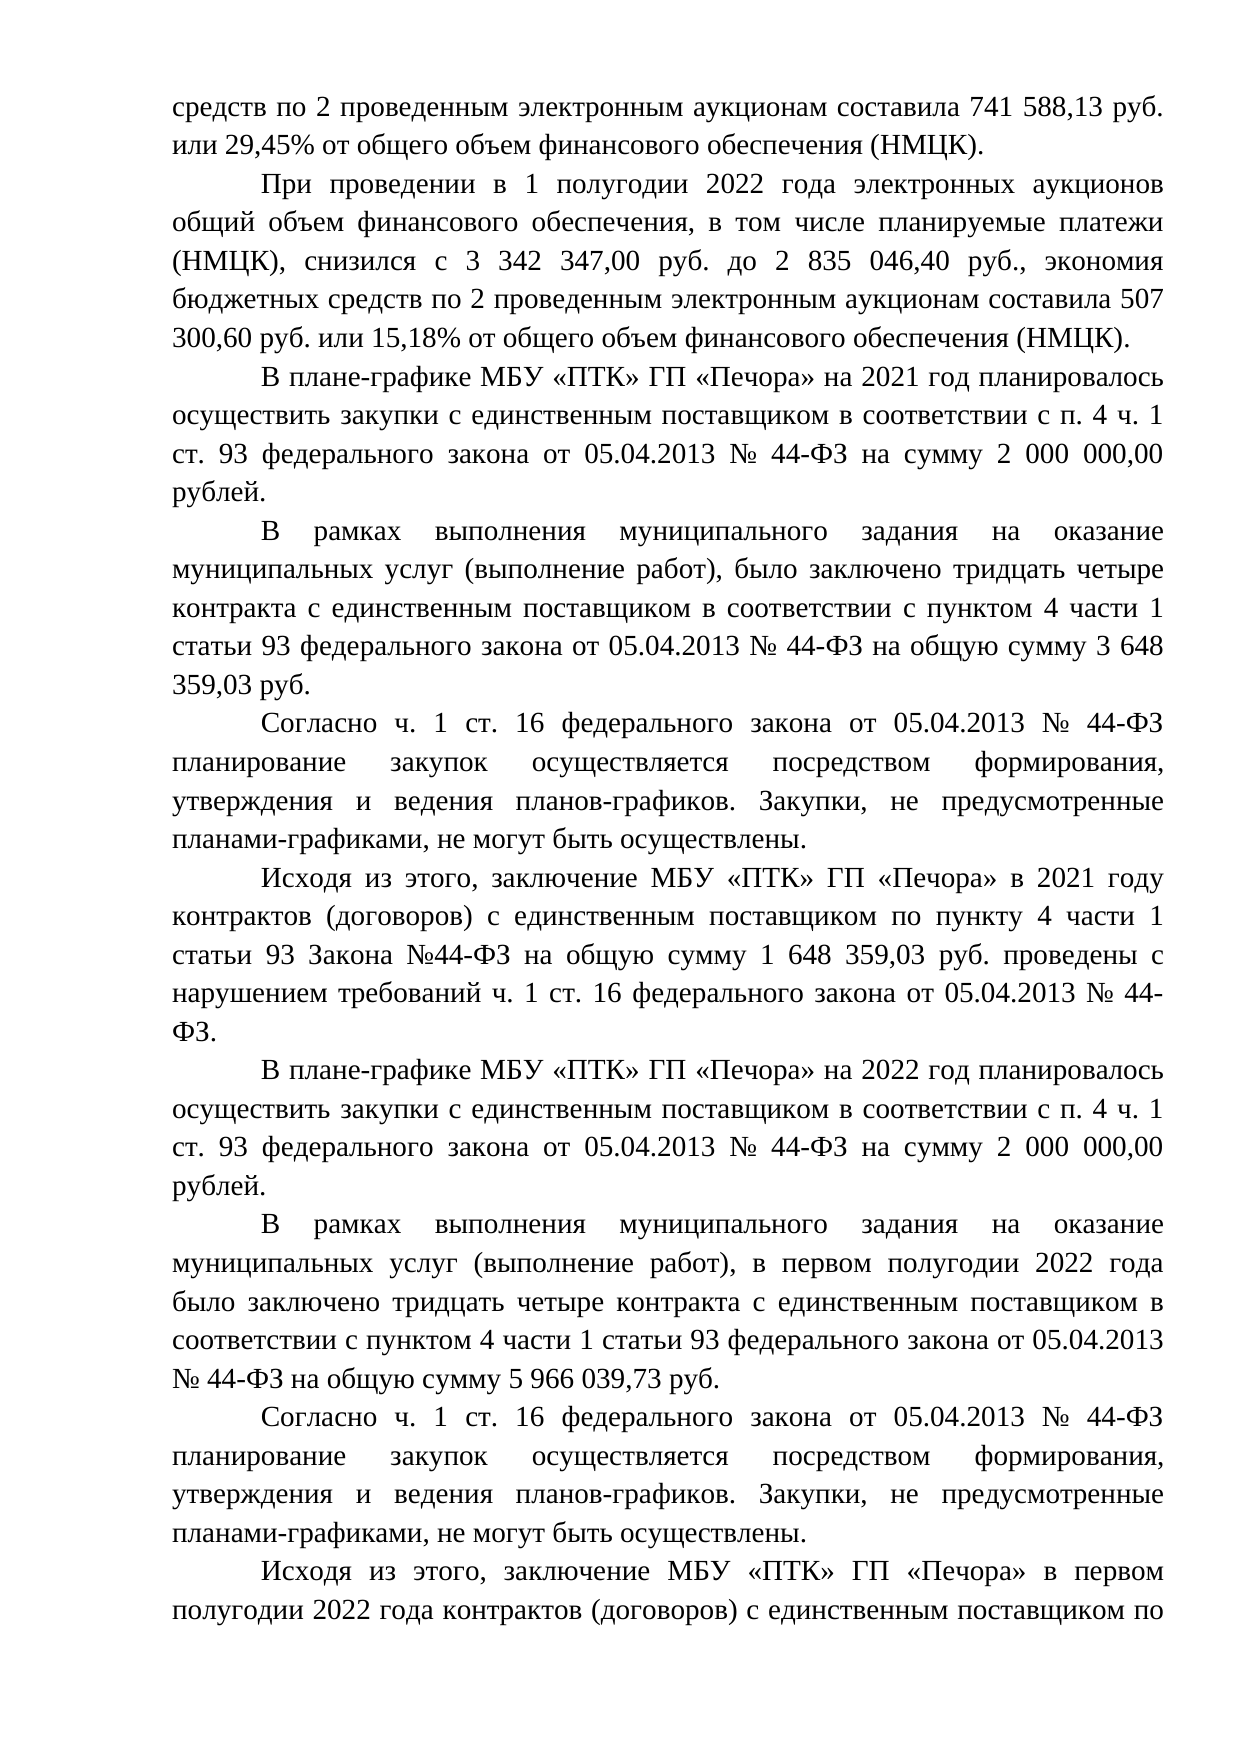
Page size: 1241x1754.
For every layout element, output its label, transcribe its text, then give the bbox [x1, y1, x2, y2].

text В плане-графике МБУ «ПТК» ГП «Печора» на 2022 год планировалось осуществить закупки с единственным поставщиком в соответствии с п. 4 ч. 1 ст. 93 федерального закона от 05.04.2013 № 44-ФЗ на сумму 2 000 000,00 рублей. [172, 1052, 1165, 1202]
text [172, 89, 1165, 161]
text В плане-графике МБУ «ПТК» ГП «Печора» на 2021 год планировалось осуществить закупки с единственным поставщиком в соответствии с п. 4 ч. 1 ст. 93 федерального закона от 05.04.2013 № 44-ФЗ на сумму 2 000 000,00 рублей. [172, 359, 1165, 508]
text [172, 1553, 1165, 1626]
text Согласно ч. 1 ст. 16 федерального закона от 05.04.2013 № 44-ФЗ планирование закупок осуществляется посредством формирования, утверждения и ведения планов-графиков. Закупки, не предусмотренные планами-графиками, не могут быть осуществлены. [172, 1399, 1165, 1548]
text Согласно ч. 1 ст. 16 федерального закона от 05.04.2013 № 44-ФЗ планирование закупок осуществляется посредством формирования, утверждения и ведения планов-графиков. Закупки, не предусмотренные планами-графиками, не могут быть осуществлены. [172, 706, 1165, 855]
text В рамках выполнения муниципального задания на оказание муниципальных услуг (выполнение работ), в первом полугодии 2022 года было заключено тридцать четыре контракта с единственным поставщиком в соответствии с пунктом 4 части 1 статьи 93 федерального закона от 05.04.2013 № 44-ФЗ на общую сумму 5 966 039,73 руб. [172, 1207, 1165, 1394]
text В рамках выполнения муниципального задания на оказание муниципальных услуг (выполнение работ), было заключено тридцать четыре контракта с единственным поставщиком в соответствии с пунктом 4 части 1 статьи 93 федерального закона от 05.04.2013 № 44-ФЗ на общую сумму 3 648 359,03 руб. [172, 513, 1165, 701]
text Исходя из этого, заключение МБУ «ПТК» ГП «Печора» в 2021 году контрактов (договоров) с единственным поставщиком по пункту 4 части 1 статьи 93 Закона №44-ФЗ на общую сумму 1 648 359,03 руб. проведены с нарушением требований ч. 1 ст. 16 федерального закона от 05.04.2013 № 44-ФЗ. [172, 860, 1165, 1047]
text При проведении в 1 полугодии 2022 года электронных аукционов общий объем финансового обеспечения, в том числе планируемые платежи (НМЦК), снизился с 3 342 347,00 руб. до 2 835 046,40 руб., экономия бюджетных средств по 2 проведенным электронным аукционам составила 507 300,60 руб. или 15,18% от общего объем финансового обеспечения (НМЦК). [172, 166, 1165, 354]
